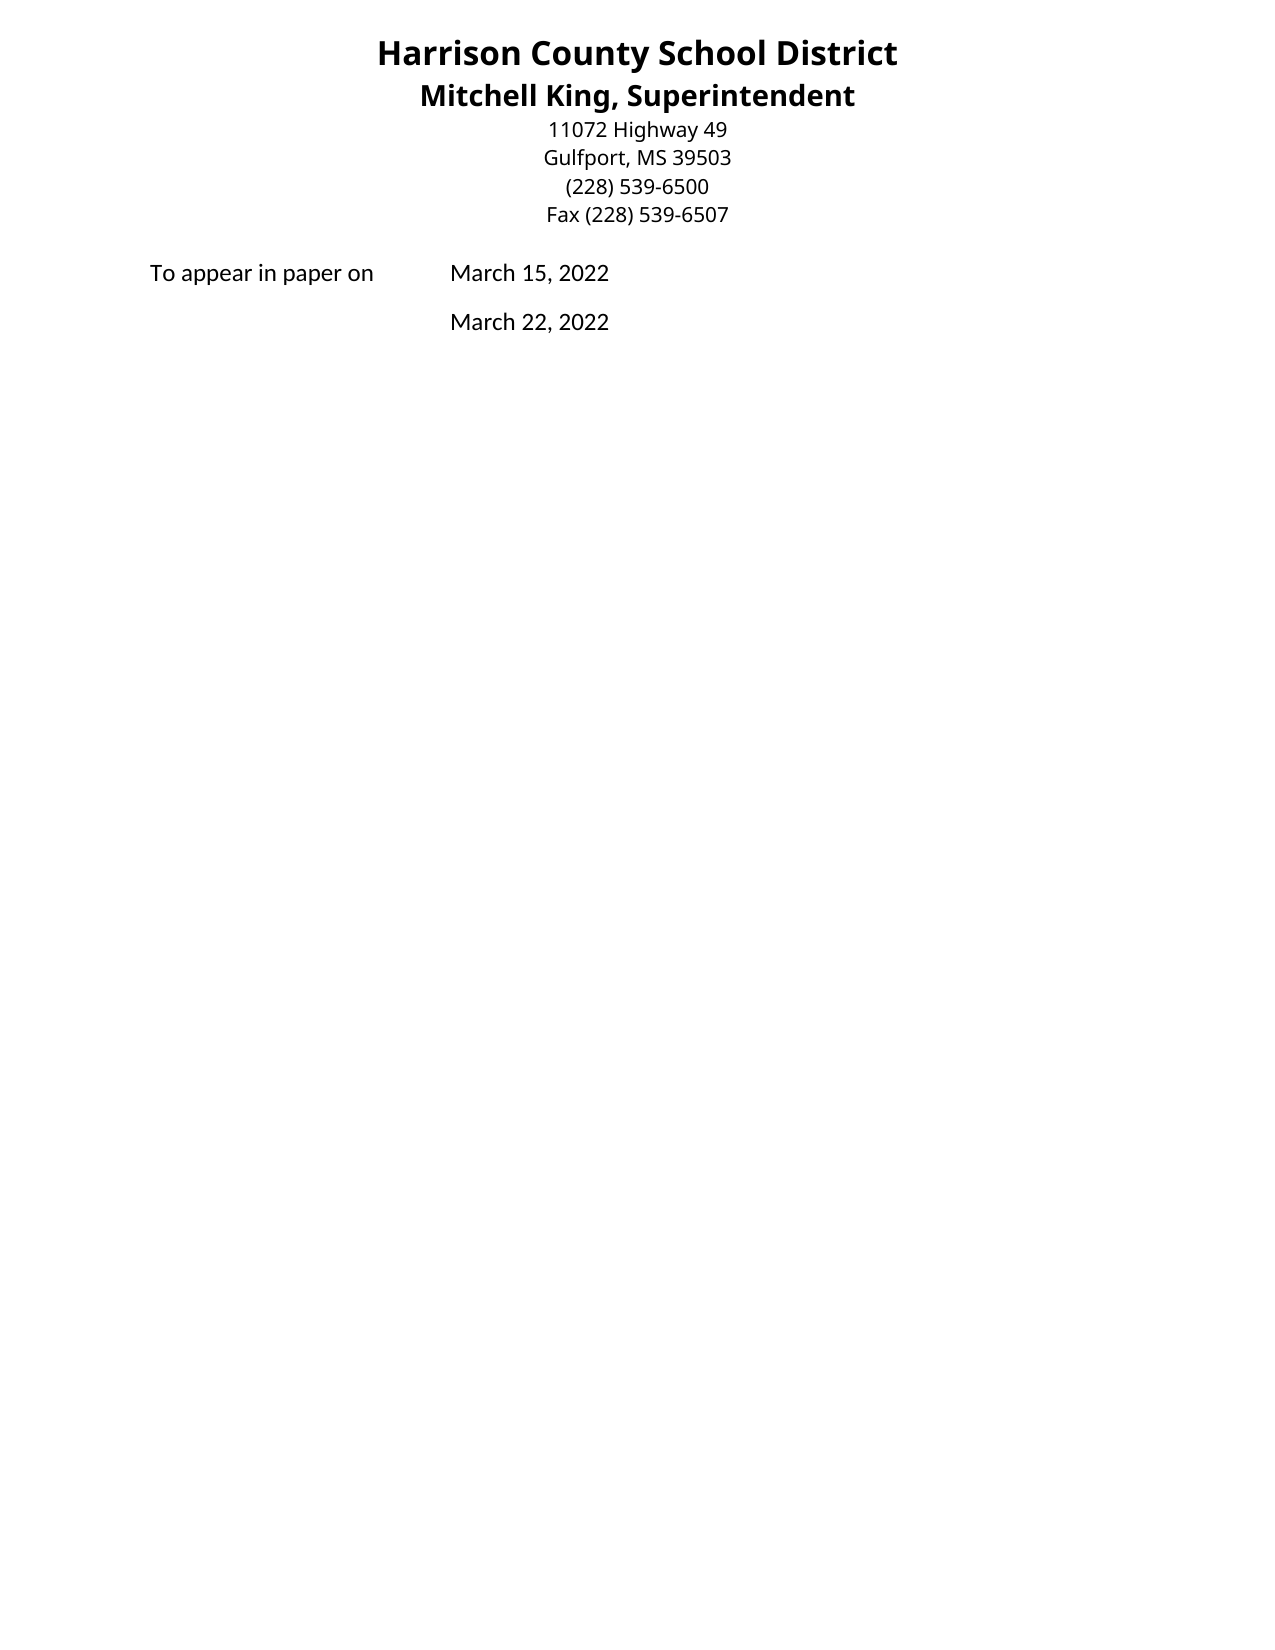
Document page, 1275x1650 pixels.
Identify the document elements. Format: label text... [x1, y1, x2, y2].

text To appear in paper on March 15, 2022 [150, 257, 1125, 287]
text March 22, 2022 [150, 306, 1125, 337]
